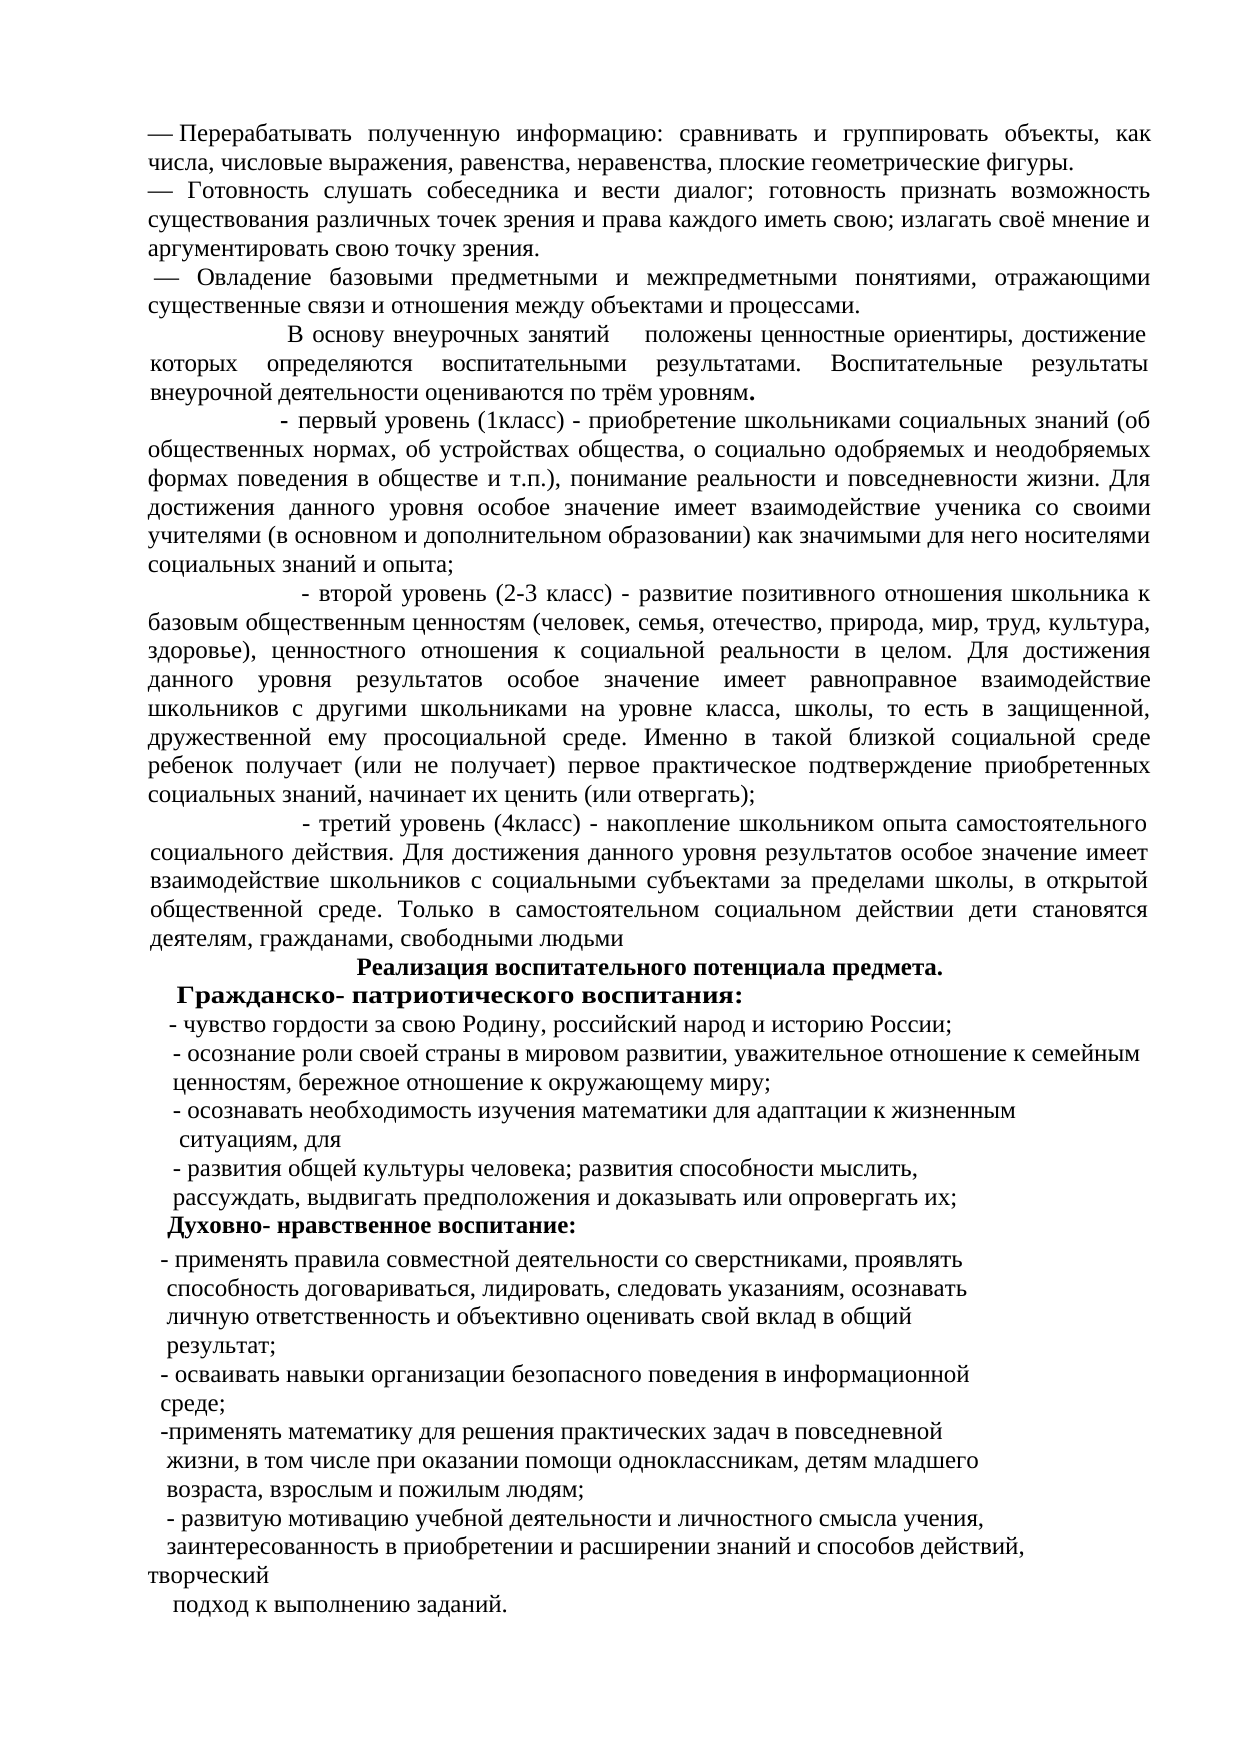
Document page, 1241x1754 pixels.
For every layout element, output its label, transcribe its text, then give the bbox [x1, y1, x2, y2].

text Гражданско- патриотического воспитания: [148, 981, 1152, 1009]
text - первый уровень (1класс) - приобретение школьниками социальных знаний (об общественных нормах, об устройствах общества, о социально одобряемых и неодобряемых формах поведения в обществе и т.п.), понимание реальности и повседневности жизни. Для достижения данного уровня особое значение имеет взаимодействие ученика со своими учителями (в основном и дополнительном образовании) как значимыми для него носителями социальных знаний и опыта; [148, 406, 1152, 578]
text - третий уровень (4класс) - накопление школьником опыта самостоятельного социального действия. Для достижения данного уровня результатов особое значение имеет взаимодействие школьников с социальными субъектами за пределами школы, в открытой общественной среде. Только в самостоятельном социальном действии дети становятся деятелям, гражданами, свободными людьми [150, 808, 1149, 952]
text результат; [148, 1330, 1152, 1359]
text способность договариваться, лидировать, следовать указаниям, осознавать [148, 1273, 1152, 1301]
text ситуациям, для [148, 1124, 1152, 1153]
text — Готовность слушать собеседника и вести диалог; готовность признать возможность существования различных точек зрения и права каждого иметь свою; излагать своё мнение и аргументировать свою точку зрения. [148, 176, 1152, 262]
text - применять правила совместной деятельности со сверстниками, проявлять [148, 1244, 1152, 1273]
text - развитую мотивацию учебной деятельности и личностного смысла учения, [148, 1503, 1152, 1531]
text В основу внеурочных занятий положены ценностные ориентиры, достижение которых определяются воспитательными результатами. Воспитательные результаты внеурочной деятельности оцениваются по трём уровням. [150, 319, 1149, 406]
text подход к выполнению заданий. [148, 1589, 1152, 1618]
text среде; [148, 1388, 1152, 1416]
text - осознавать необходимость изучения математики для адаптации к жизненным [148, 1096, 1152, 1124]
text - развития общей культуры человека; развития способности мыслить, [148, 1153, 1152, 1182]
text Реализация воспитательного потенциала предмета. [148, 952, 1152, 981]
text - осваивать навыки организации безопасного поведения в информационной [148, 1359, 1152, 1388]
text — Овладение базовыми предметными и межпредметными понятиями, отражающими существенные связи и отношения между объектами и процессами. [148, 262, 1152, 319]
text жизни, в том числе при оказании помощи одноклассникам, детям младшего [148, 1445, 1152, 1474]
text Духовно- нравственное воспитание: [148, 1211, 1152, 1240]
text - осознание роли своей страны в мировом развитии, уважительное отношение к семейным [148, 1038, 1152, 1067]
text возраста, взрослым и пожилым людям; [148, 1474, 1152, 1503]
text - чувство гордости за свою Родину, российский народ и историю России; [148, 1009, 1152, 1038]
text ценностям, бережное отношение к окружающему миру; [148, 1067, 1152, 1096]
text — Перерабатывать полученную информацию: сравнивать и группировать объекты, как числа, числовые выражения, равенства, неравенства, плоские геометрические фигуры. [148, 118, 1152, 176]
text - второй уровень (2-3 класс) - развитие позитивного отношения школьника к базовым общественным ценностям (человек, семья, отечество, природа, мир, труд, культура, здоровье), ценностного отношения к социальной реальности в целом. Для достижения данного уровня результатов особое значение имеет равноправное взаимодействие школьников с другими школьниками на уровне класса, школы, то есть в защищенной, дружественной ему просоциальной среде. Именно в такой близкой социальной среде ребенок получает (или не получает) первое практическое подтверждение приобретенных социальных знаний, начинает их ценить (или отвергать); [148, 578, 1152, 808]
text личную ответственность и объективно оценивать свой вклад в общий [148, 1301, 1152, 1330]
text -применять математику для решения практических задач в повседневной [148, 1416, 1152, 1445]
text рассуждать, выдвигать предположения и доказывать или опровергать их; [148, 1182, 1152, 1211]
text заинтересованность в приобретении и расширении знаний и способов действий, творческий [148, 1531, 1152, 1589]
